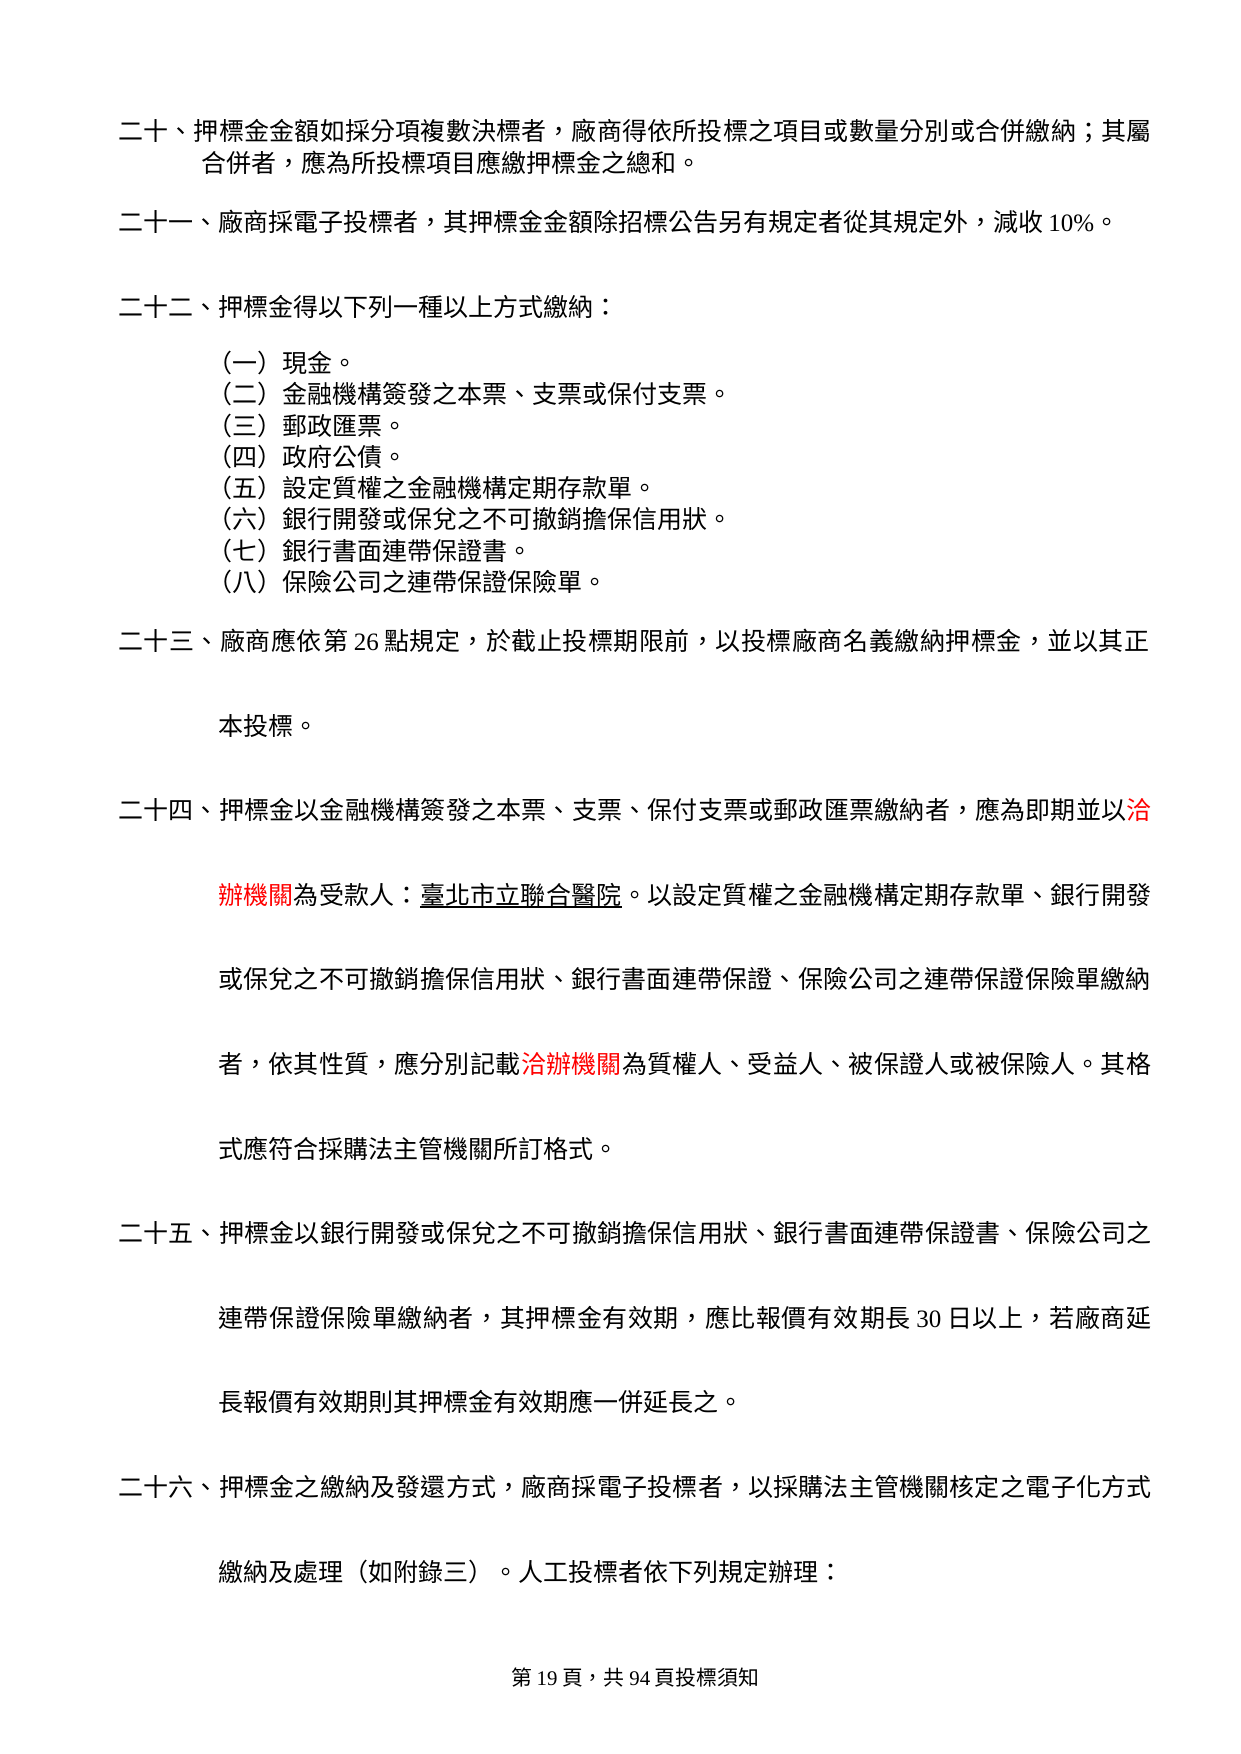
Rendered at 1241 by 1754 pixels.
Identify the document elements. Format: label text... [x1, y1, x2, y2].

text （五）設定質權之金融機構定期存款單。 [207, 472, 1152, 504]
text （四）政府公債。 [207, 441, 1152, 472]
text 二十五、押標金以銀行開發或保兌之不可撤銷擔保信用狀、銀行書面連帶保證書、保險公司之連帶保證保險單繳納者，其押標金有效期，應比報價有效期長30日以上，若廠商延長報價有效期則其押標金有效期應一併延長之。 [118, 1189, 1152, 1443]
text 二十四、押標金以金融機構簽發之本票、支票、保付支票或郵政匯票繳納者，應為即期並以洽辦機關為受款人：臺北市立聯合醫院。以設定質權之金融機構定期存款單、銀行開發或保兌之不可撤銷擔保信用狀、銀行書面連帶保證、保險公司之連帶保證保險單繳納者，依其性質，應分別記載洽辦機關為質權人、受益人、被保證人或被保險人。其格式應符合採購法主管機關所訂格式。 [118, 767, 1152, 1189]
text （三）郵政匯票。 [207, 410, 1152, 441]
text （六）銀行開發或保兌之不可撤銷擔保信用狀。 [207, 504, 1152, 535]
text （一）現金。 [207, 347, 1152, 379]
text （二）金融機構簽發之本票、支票或保付支票。 [207, 379, 1152, 410]
text （八）保險公司之連帶保證保險單。 [207, 566, 1152, 597]
text 二十一、廠商採電子投標者，其押標金金額除招標公告另有規定者從其規定外，減收10%。 [118, 178, 1152, 263]
text （七）銀行書面連帶保證書。 [207, 535, 1152, 566]
text 二十、押標金金額如採分項複數決標者，廠商得依所投標之項目或數量分別或合併繳納；其屬合併者，應為所投標項目應繳押標金之總和。 [118, 116, 1152, 178]
text 二十三、廠商應依第26點規定，於截止投標期限前，以投標廠商名義繳納押標金，並以其正本投標。 [118, 597, 1152, 767]
text 二十六、押標金之繳納及發還方式，廠商採電子投標者，以採購法主管機關核定之電子化方式繳納及處理（如附錄三）。人工投標者依下列規定辦理： [118, 1443, 1152, 1612]
text 二十二、押標金得以下列一種以上方式繳納： [118, 263, 1152, 347]
